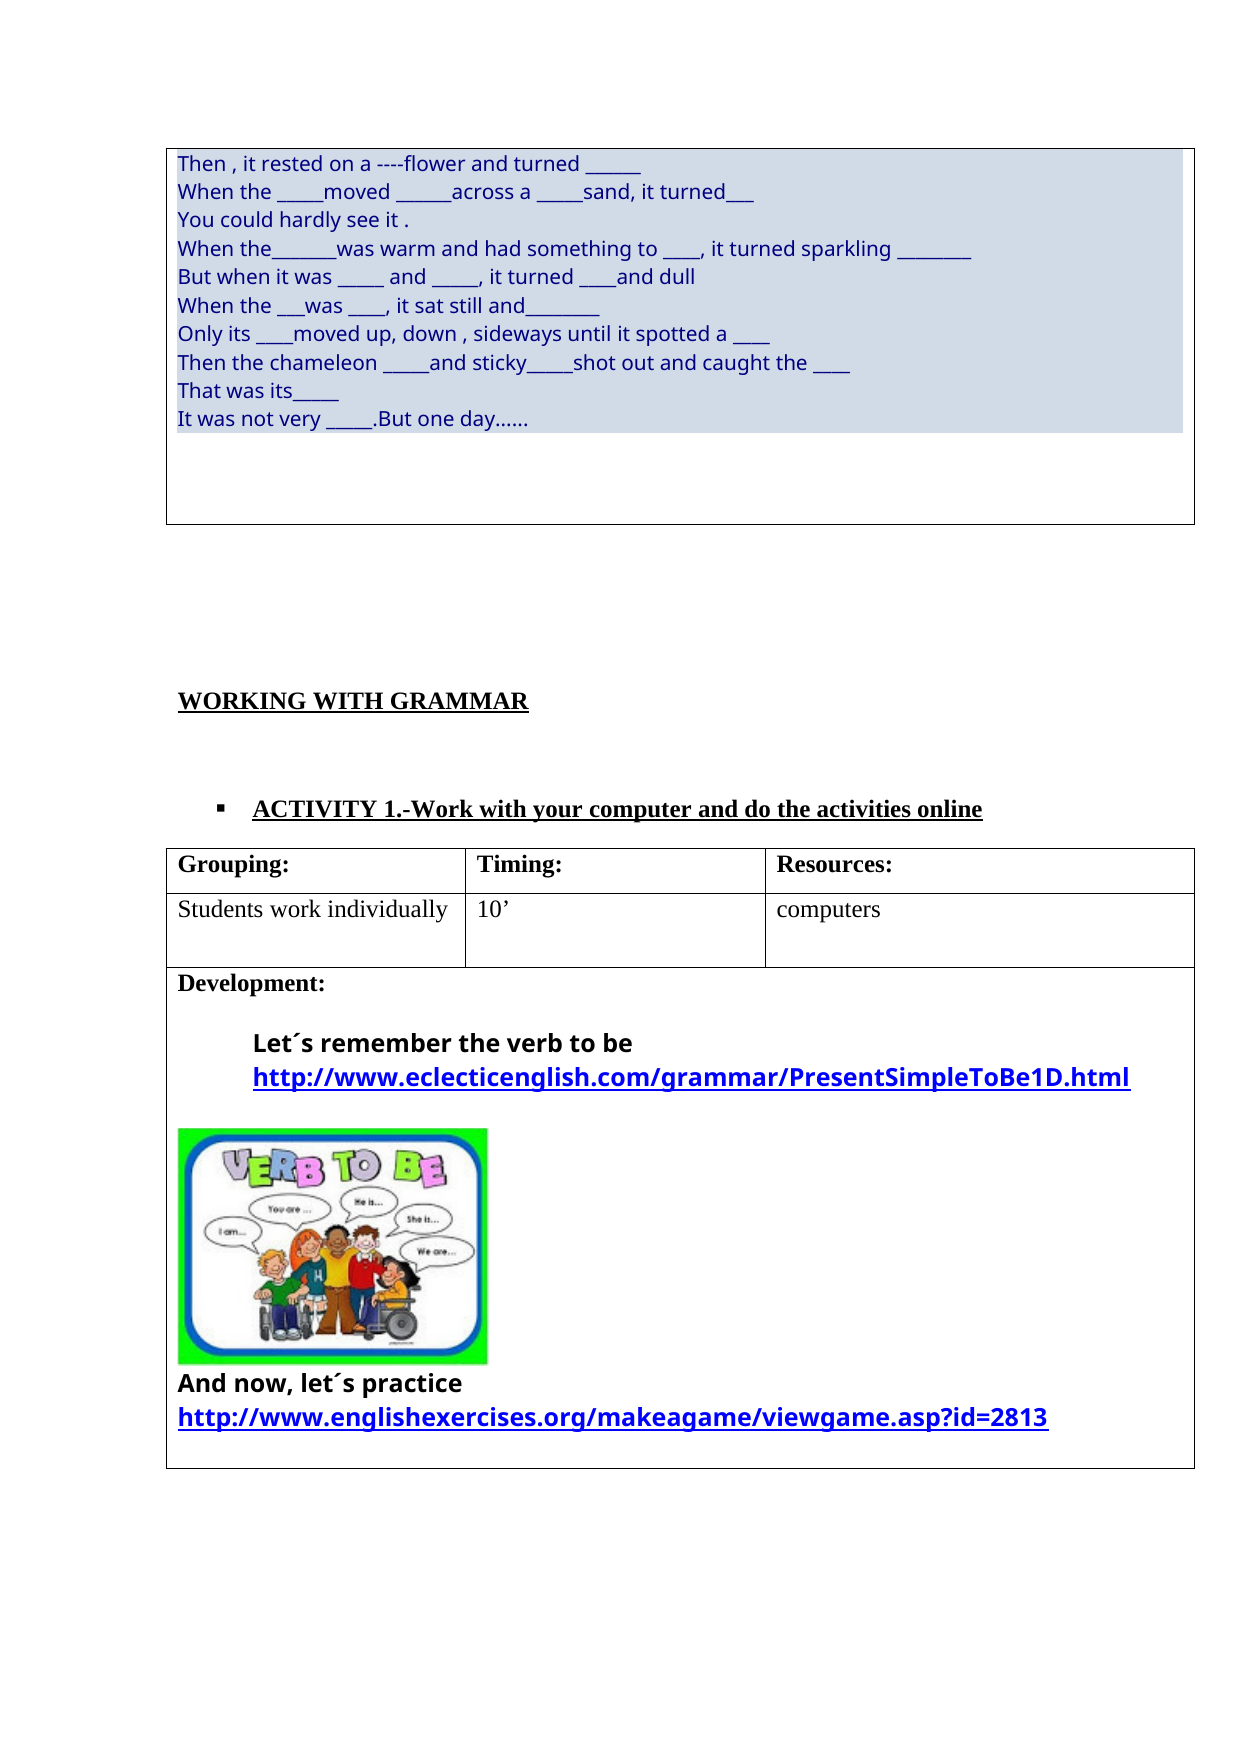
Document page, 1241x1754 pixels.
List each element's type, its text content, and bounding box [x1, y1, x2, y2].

text WORKING WITH GRAMMAR [177, 686, 1063, 715]
table_cell 10’ [466, 894, 765, 967]
table_cell Students work individually [167, 894, 465, 967]
picture [177, 1128, 489, 1366]
list ACTIVITY 1.-Work with your computer and do the activities online [215, 794, 1063, 823]
table_cell computers [766, 894, 1194, 967]
table_header Resources: [766, 849, 1194, 893]
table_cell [167, 149, 1194, 524]
table_header Grouping: [167, 849, 465, 893]
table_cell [167, 968, 1194, 1468]
table_header Timing: [466, 849, 765, 893]
